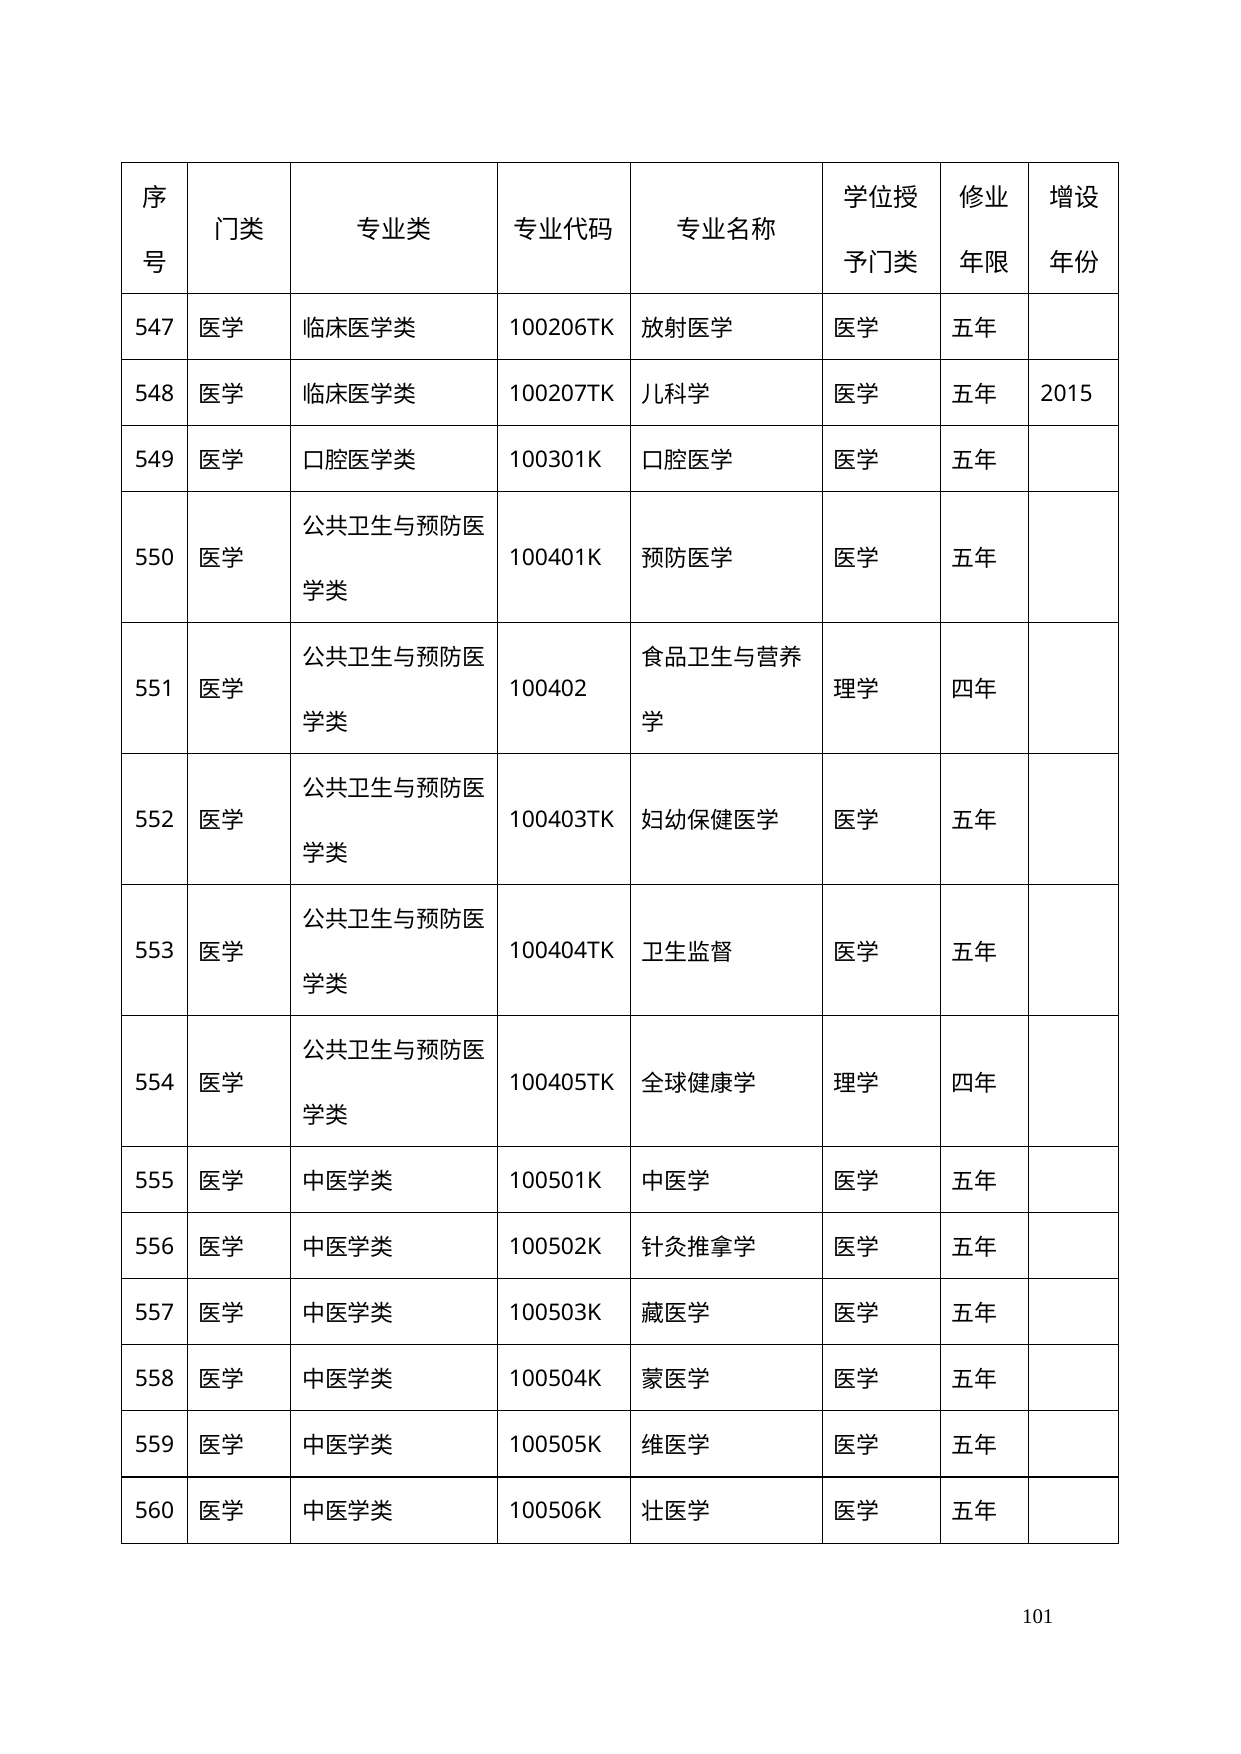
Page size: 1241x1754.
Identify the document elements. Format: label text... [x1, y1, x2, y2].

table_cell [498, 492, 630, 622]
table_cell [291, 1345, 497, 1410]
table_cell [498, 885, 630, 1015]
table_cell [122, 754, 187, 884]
table_header 增设年份 [1029, 163, 1118, 293]
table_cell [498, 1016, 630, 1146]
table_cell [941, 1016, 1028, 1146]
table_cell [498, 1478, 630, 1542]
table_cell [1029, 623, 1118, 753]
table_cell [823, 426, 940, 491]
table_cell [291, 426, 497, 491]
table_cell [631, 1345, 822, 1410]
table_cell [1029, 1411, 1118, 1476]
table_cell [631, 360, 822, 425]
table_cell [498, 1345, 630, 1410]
table_header 修业年限 [941, 163, 1028, 293]
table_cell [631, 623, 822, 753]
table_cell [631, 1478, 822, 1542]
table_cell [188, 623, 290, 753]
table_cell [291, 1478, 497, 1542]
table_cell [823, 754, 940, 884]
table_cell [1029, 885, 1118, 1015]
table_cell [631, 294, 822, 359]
table_header 专业类 [291, 163, 497, 293]
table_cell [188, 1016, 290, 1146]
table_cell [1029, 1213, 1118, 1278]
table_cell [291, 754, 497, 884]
table_header 序号 [122, 163, 187, 293]
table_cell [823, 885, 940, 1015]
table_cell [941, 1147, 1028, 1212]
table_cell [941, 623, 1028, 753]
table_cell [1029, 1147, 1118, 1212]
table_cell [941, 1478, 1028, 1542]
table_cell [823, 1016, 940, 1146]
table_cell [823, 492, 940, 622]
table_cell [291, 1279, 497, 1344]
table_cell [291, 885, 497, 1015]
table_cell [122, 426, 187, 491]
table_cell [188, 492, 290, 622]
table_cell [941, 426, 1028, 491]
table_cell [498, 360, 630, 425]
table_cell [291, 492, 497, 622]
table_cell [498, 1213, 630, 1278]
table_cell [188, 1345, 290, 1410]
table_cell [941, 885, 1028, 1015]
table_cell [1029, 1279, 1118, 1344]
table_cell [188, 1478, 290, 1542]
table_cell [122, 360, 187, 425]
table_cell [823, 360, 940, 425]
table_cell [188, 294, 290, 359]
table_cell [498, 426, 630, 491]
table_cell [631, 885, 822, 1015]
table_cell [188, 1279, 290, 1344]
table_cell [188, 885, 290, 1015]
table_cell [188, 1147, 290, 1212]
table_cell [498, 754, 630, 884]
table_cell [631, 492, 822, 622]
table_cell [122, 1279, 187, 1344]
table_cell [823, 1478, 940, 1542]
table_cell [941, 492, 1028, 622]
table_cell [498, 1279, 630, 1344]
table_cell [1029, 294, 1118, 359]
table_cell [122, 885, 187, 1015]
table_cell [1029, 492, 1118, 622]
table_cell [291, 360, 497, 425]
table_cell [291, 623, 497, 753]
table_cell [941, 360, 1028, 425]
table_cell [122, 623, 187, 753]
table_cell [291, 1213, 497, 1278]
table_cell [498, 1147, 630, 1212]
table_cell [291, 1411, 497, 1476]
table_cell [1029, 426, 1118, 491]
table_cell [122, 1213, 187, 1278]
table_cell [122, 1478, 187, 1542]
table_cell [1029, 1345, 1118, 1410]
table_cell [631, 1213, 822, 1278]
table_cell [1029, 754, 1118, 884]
table_header 专业名称 [631, 163, 822, 293]
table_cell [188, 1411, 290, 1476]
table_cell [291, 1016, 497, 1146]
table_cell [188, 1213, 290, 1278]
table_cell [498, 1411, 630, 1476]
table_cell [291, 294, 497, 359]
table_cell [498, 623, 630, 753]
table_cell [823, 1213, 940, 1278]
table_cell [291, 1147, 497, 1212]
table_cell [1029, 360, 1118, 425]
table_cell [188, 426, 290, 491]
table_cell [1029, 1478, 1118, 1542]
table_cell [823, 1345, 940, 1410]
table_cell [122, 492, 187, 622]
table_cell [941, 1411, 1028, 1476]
table_header 门类 [188, 163, 290, 293]
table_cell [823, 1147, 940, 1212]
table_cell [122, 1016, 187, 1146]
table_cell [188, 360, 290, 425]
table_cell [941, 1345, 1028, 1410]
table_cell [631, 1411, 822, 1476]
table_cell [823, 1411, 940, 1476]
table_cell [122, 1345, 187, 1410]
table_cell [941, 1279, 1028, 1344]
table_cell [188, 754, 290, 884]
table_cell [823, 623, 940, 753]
table_header 学位授予门类 [823, 163, 940, 293]
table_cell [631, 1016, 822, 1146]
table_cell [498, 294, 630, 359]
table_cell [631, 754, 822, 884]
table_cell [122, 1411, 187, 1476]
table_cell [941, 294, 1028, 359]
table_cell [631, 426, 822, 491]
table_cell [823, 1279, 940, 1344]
table_header 专业代码 [498, 163, 630, 293]
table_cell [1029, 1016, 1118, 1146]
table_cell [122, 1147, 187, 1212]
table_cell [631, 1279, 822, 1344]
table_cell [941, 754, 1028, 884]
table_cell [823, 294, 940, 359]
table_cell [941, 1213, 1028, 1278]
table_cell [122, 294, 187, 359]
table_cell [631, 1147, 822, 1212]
